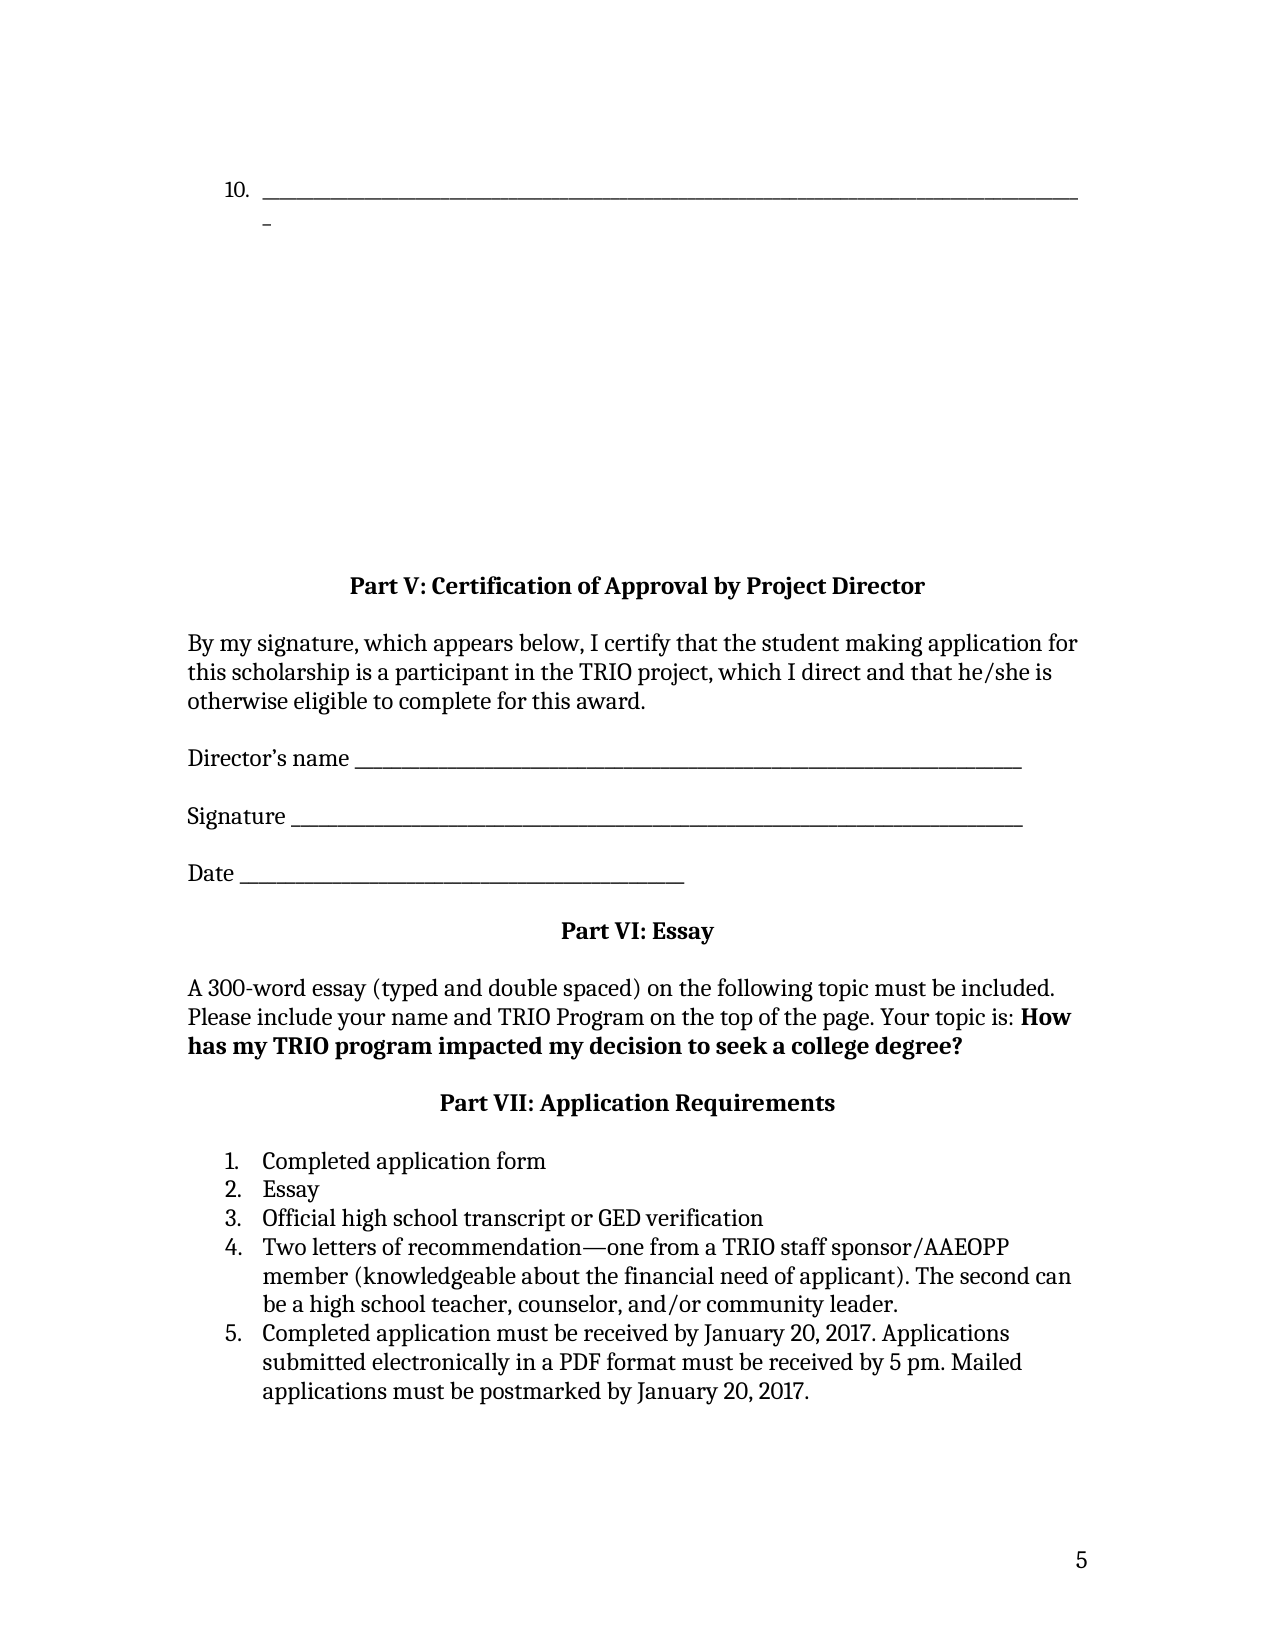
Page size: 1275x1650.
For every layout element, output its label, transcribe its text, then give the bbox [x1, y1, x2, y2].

list Official high school transcript or GED verification [225, 1204, 1087, 1233]
text Part V: Certification of Approval by Project Director [187, 572, 1087, 600]
list Two letters of recommendation—one from a TRIO staff sponsor/AAEOPP member (knowledgeable about the financial need of applicant). The second can be a high school teacher, counselor, and/or community leader. [225, 1233, 1087, 1319]
text Signature _______________________________________________________________________________ [187, 802, 1087, 830]
list Completed application must be received by January 20, 2017. Applications submitted electronically in a PDF format must be received by 5 pm. Mailed applications must be postmarked by January 20, 2017. [225, 1319, 1087, 1405]
text By my signature, which appears below, I certify that the student making application for this scholarship is a participant in the TRIO project, which I direct and that he/she is otherwise eligible to complete for this award. [187, 629, 1087, 715]
text Part VII: Application Requirements [187, 1089, 1087, 1118]
text A 300-word essay (typed and double spaced) on the following topic must be included. Please include your name and TRIO Program on the top of the page. Your topic is: How has my TRIO program impacted my decision to seek a college degree? [187, 974, 1087, 1060]
text Date ________________________________________________ [187, 859, 1087, 888]
list Essay [225, 1175, 1087, 1204]
list Completed application form [225, 1147, 1087, 1175]
text Part VI: Essay [187, 917, 1087, 945]
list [225, 176, 1087, 229]
text Director’s name ________________________________________________________________________ [187, 744, 1087, 773]
